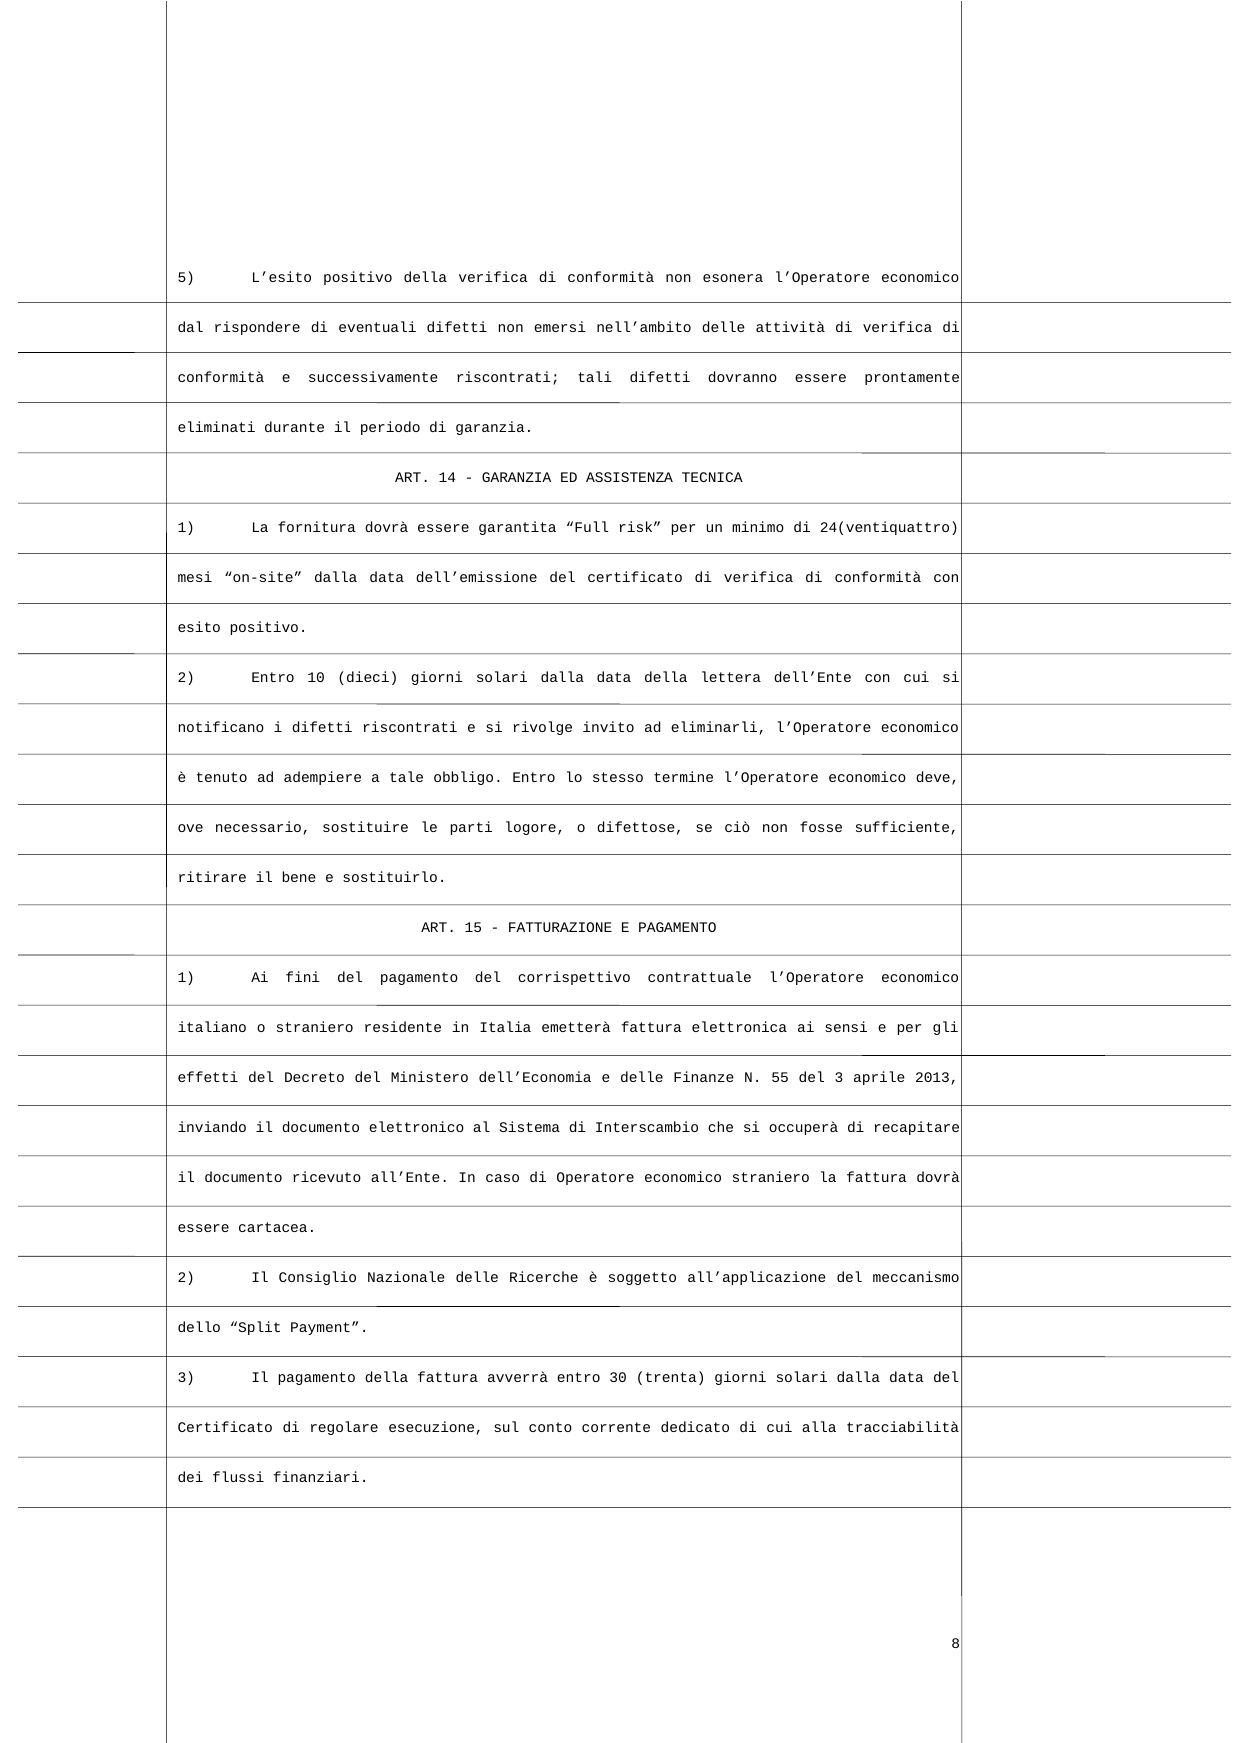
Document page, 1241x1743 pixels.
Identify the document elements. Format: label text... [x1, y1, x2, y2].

list 2) Entro 10 (dieci) giorni solari dalla data della lettera dell’Ente con cui si notificano i difetti riscontrati e si rivolge invito ad eliminarli, l’Operatore economico è tenuto ad adempiere a tale obbligo. Entro lo stesso termine l’Operatore economico deve, ove necessario, sostituire le parti logore, o difettose, se ciò non fosse sufficiente, ritirare il bene e sostituirlo. [177, 651, 960, 901]
list ART. 15 - FATTURAZIONE E PAGAMENTO [177, 901, 960, 951]
list 1) La fornitura dovrà essere garantita “Full risk” per un minimo di 24(ventiquattro) mesi “on-site” dalla data dell’emissione del certificato di verifica di conformità con esito positivo. [177, 501, 960, 651]
list 2) Il Consiglio Nazionale delle Ricerche è soggetto all’applicazione del meccanismo dello “Split Payment”. [177, 1251, 960, 1351]
list 1) Ai fini del pagamento del corrispettivo contrattuale l’Operatore economico italiano o straniero residente in Italia emetterà fattura elettronica ai sensi e per gli effetti del Decreto del Ministero dell’Economia e delle Finanze N. 55 del 3 aprile 2013, inviando il documento elettronico al Sistema di Interscambio che si occuperà di recapitare il documento ricevuto all’Ente. In caso di Operatore economico straniero la fattura dovrà essere cartacea. [177, 951, 960, 1251]
list 3) Il pagamento della fattura avverrà entro 30 (trenta) giorni solari dalla data del Certificato di regolare esecuzione, sul conto corrente dedicato di cui alla tracciabilità dei flussi finanziari. [177, 1351, 960, 1501]
list 5) L’esito positivo della verifica di conformità non esonera l’Operatore economico dal rispondere di eventuali difetti non emersi nell’ambito delle attività di verifica di conformità e successivamente riscontrati; tali difetti dovranno essere prontamente eliminati durante il periodo di garanzia. [177, 251, 960, 451]
list ART. 14 - GARANZIA ED ASSISTENZA TECNICA [177, 451, 960, 501]
